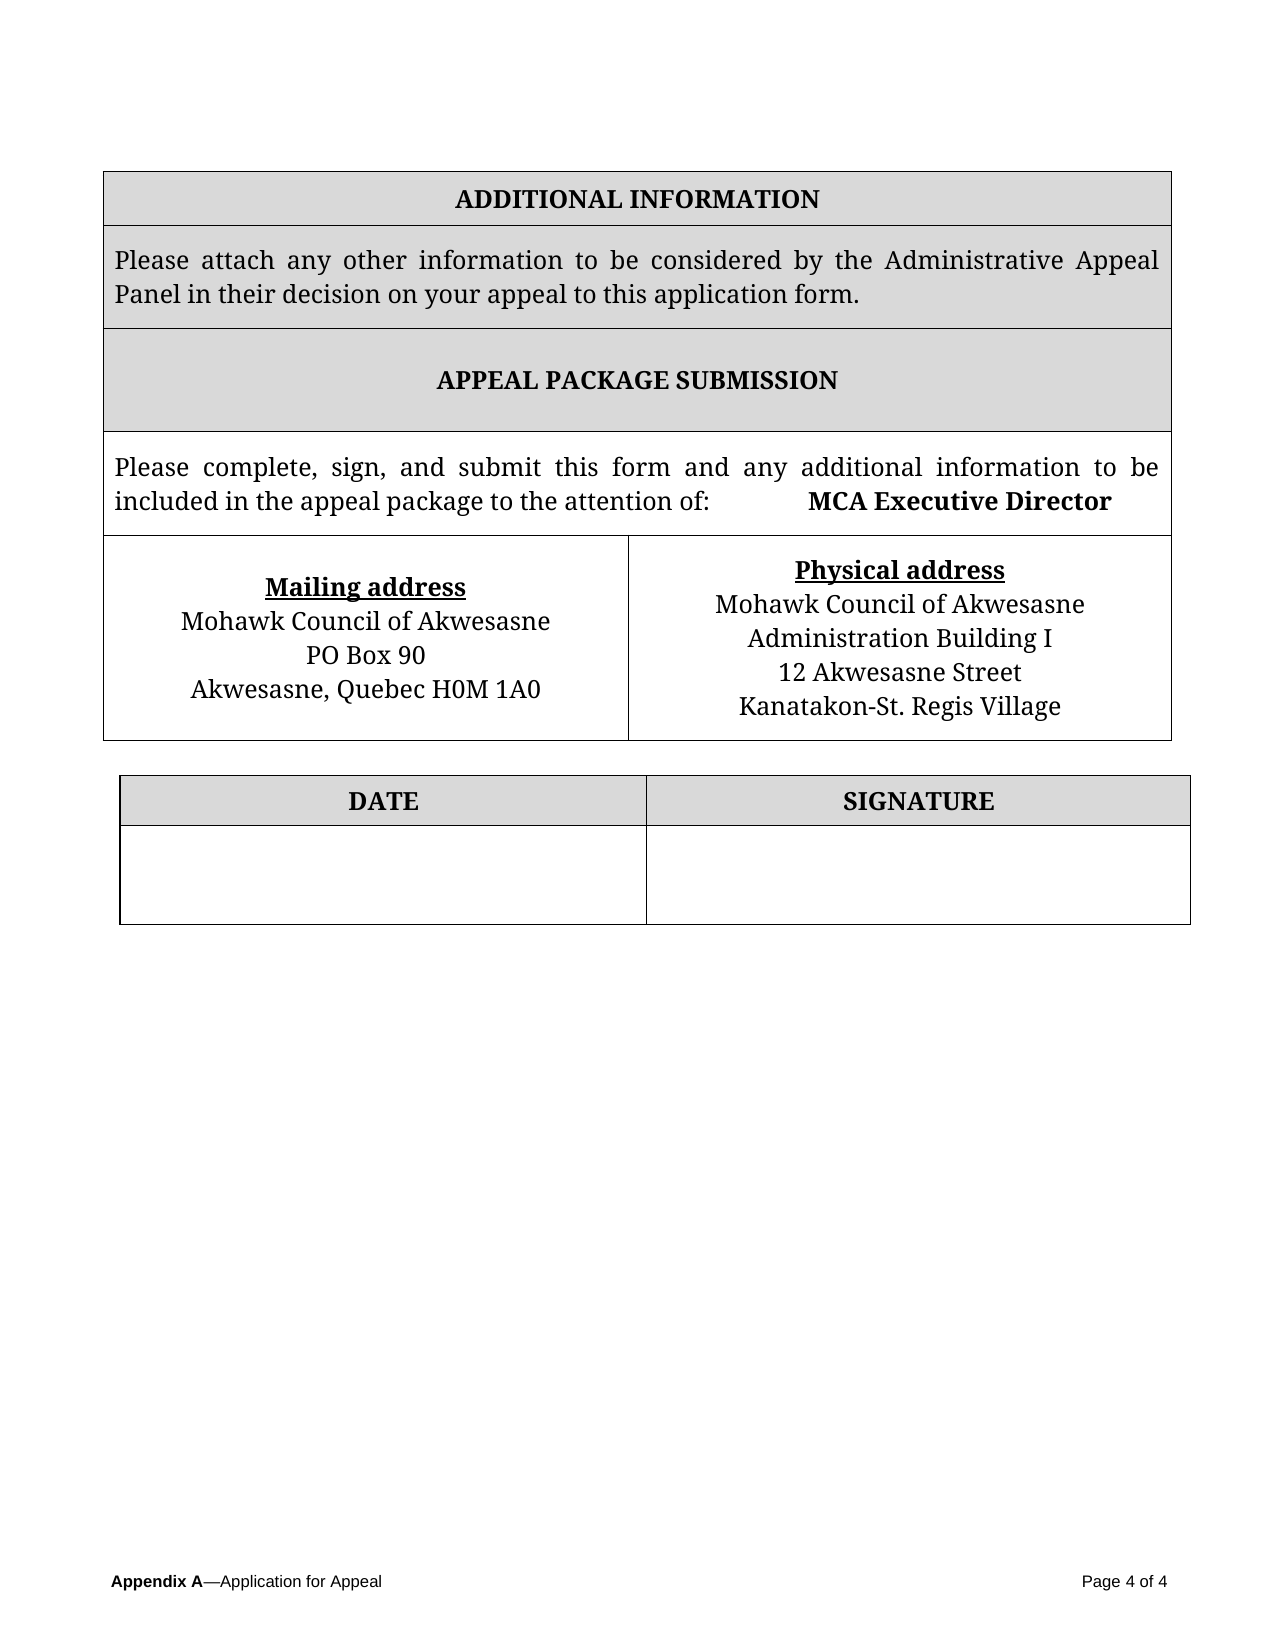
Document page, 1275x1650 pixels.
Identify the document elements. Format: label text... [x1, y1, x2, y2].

table_cell Please attach any other information to be considered by the Administrative Appeal Panel in their decision on your appeal to this application form. [104, 226, 1171, 328]
table_cell Physical address Mohawk Council of Akwesasne Administration Building I 12 Akwesasne Street Kanatakon-St. Regis Village [629, 536, 1171, 740]
table_cell Mailing address Mohawk Council of Akwesasne PO Box 90 Akwesasne, Quebec H0M 1A0 [104, 536, 628, 740]
table_cell Please complete, sign, and submit this form and any additional information to be included in the appeal package to the attention of: MCA Executive Director [104, 432, 1171, 534]
table_cell [121, 826, 646, 924]
table_header SIGNATURE [647, 776, 1190, 825]
table_cell [647, 826, 1190, 924]
table_header APPEAL PACKAGE SUBMISSION [104, 329, 1171, 431]
table_header ADDITIONAL INFORMATION [104, 172, 1171, 224]
table_header DATE [121, 776, 646, 825]
